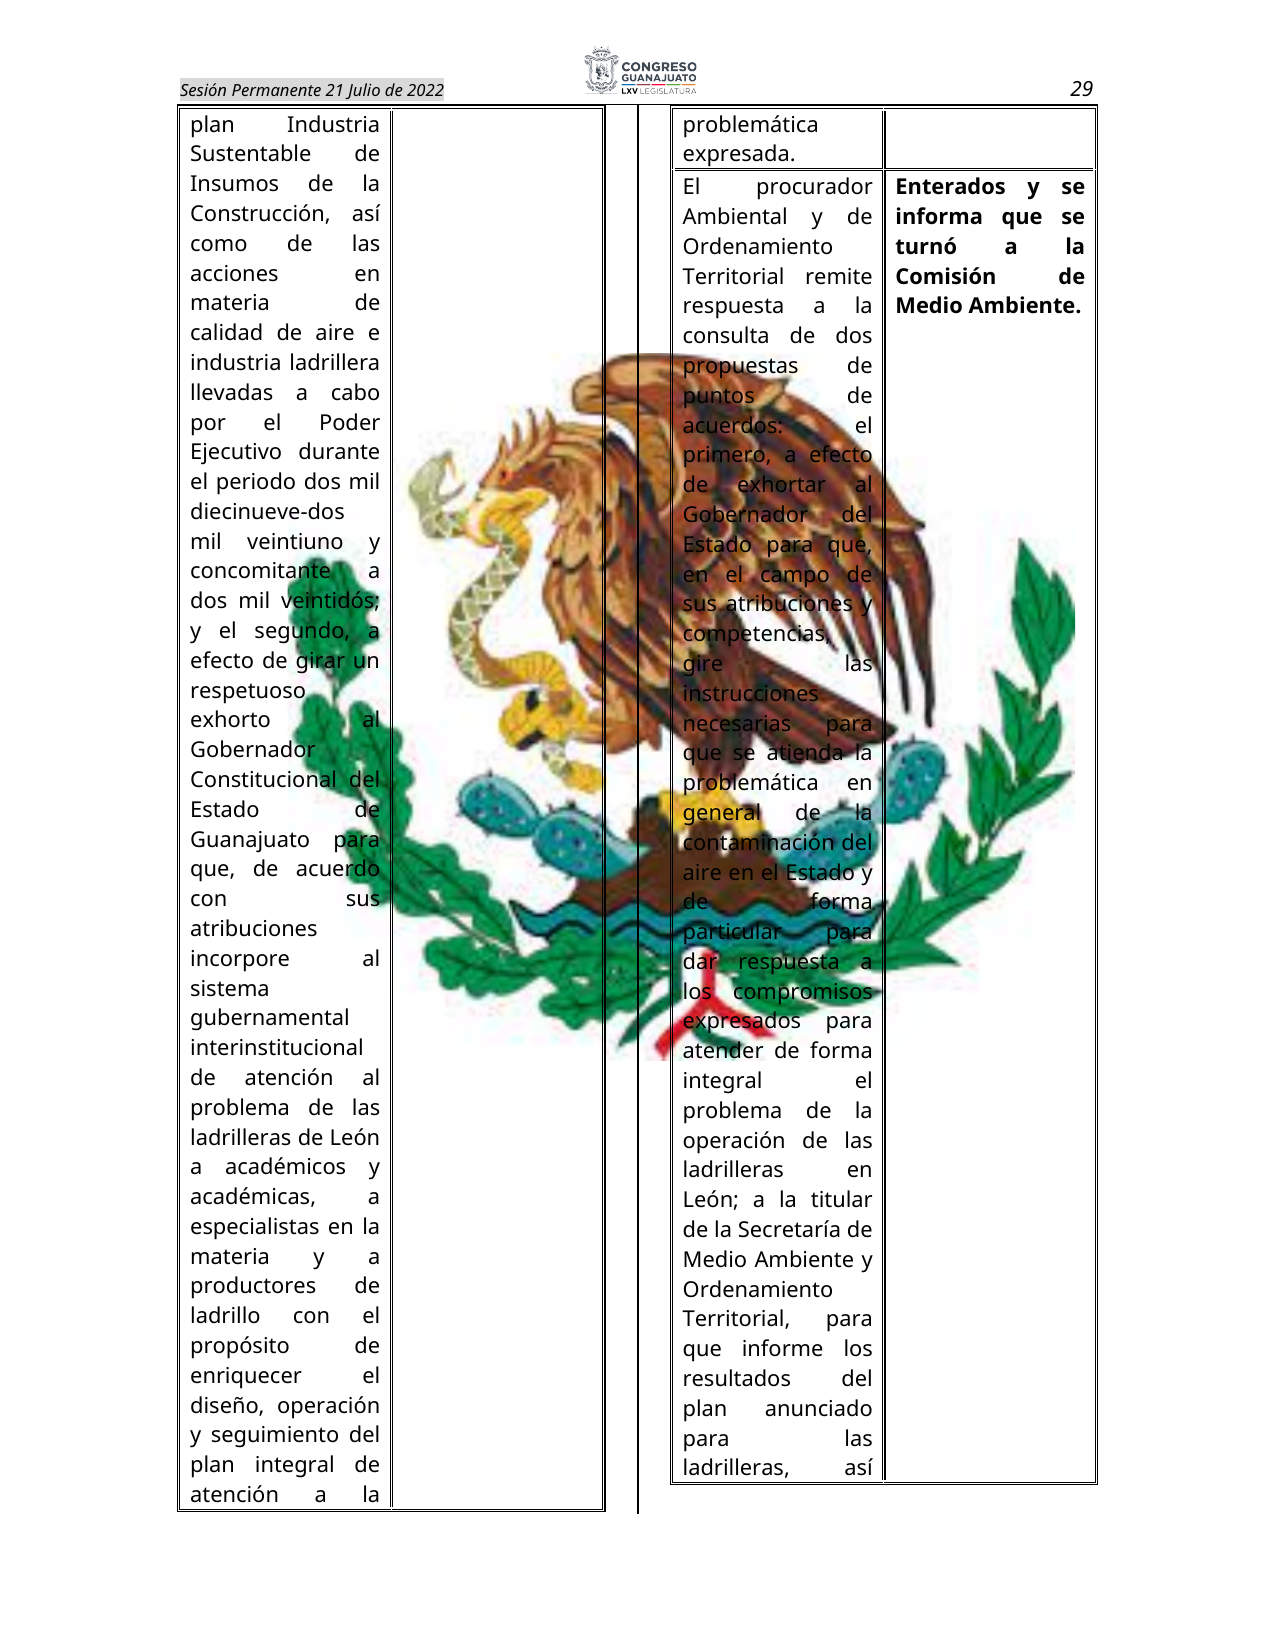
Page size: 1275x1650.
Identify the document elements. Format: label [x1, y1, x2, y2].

picture [606, 353, 637, 1061]
picture [584, 46, 697, 94]
picture [639, 353, 670, 1061]
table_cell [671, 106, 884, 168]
table_cell [180, 109, 391, 1509]
table_cell [884, 168, 1096, 1482]
table_cell [391, 109, 602, 1509]
table_cell [884, 109, 1095, 168]
table_cell [671, 168, 884, 1482]
